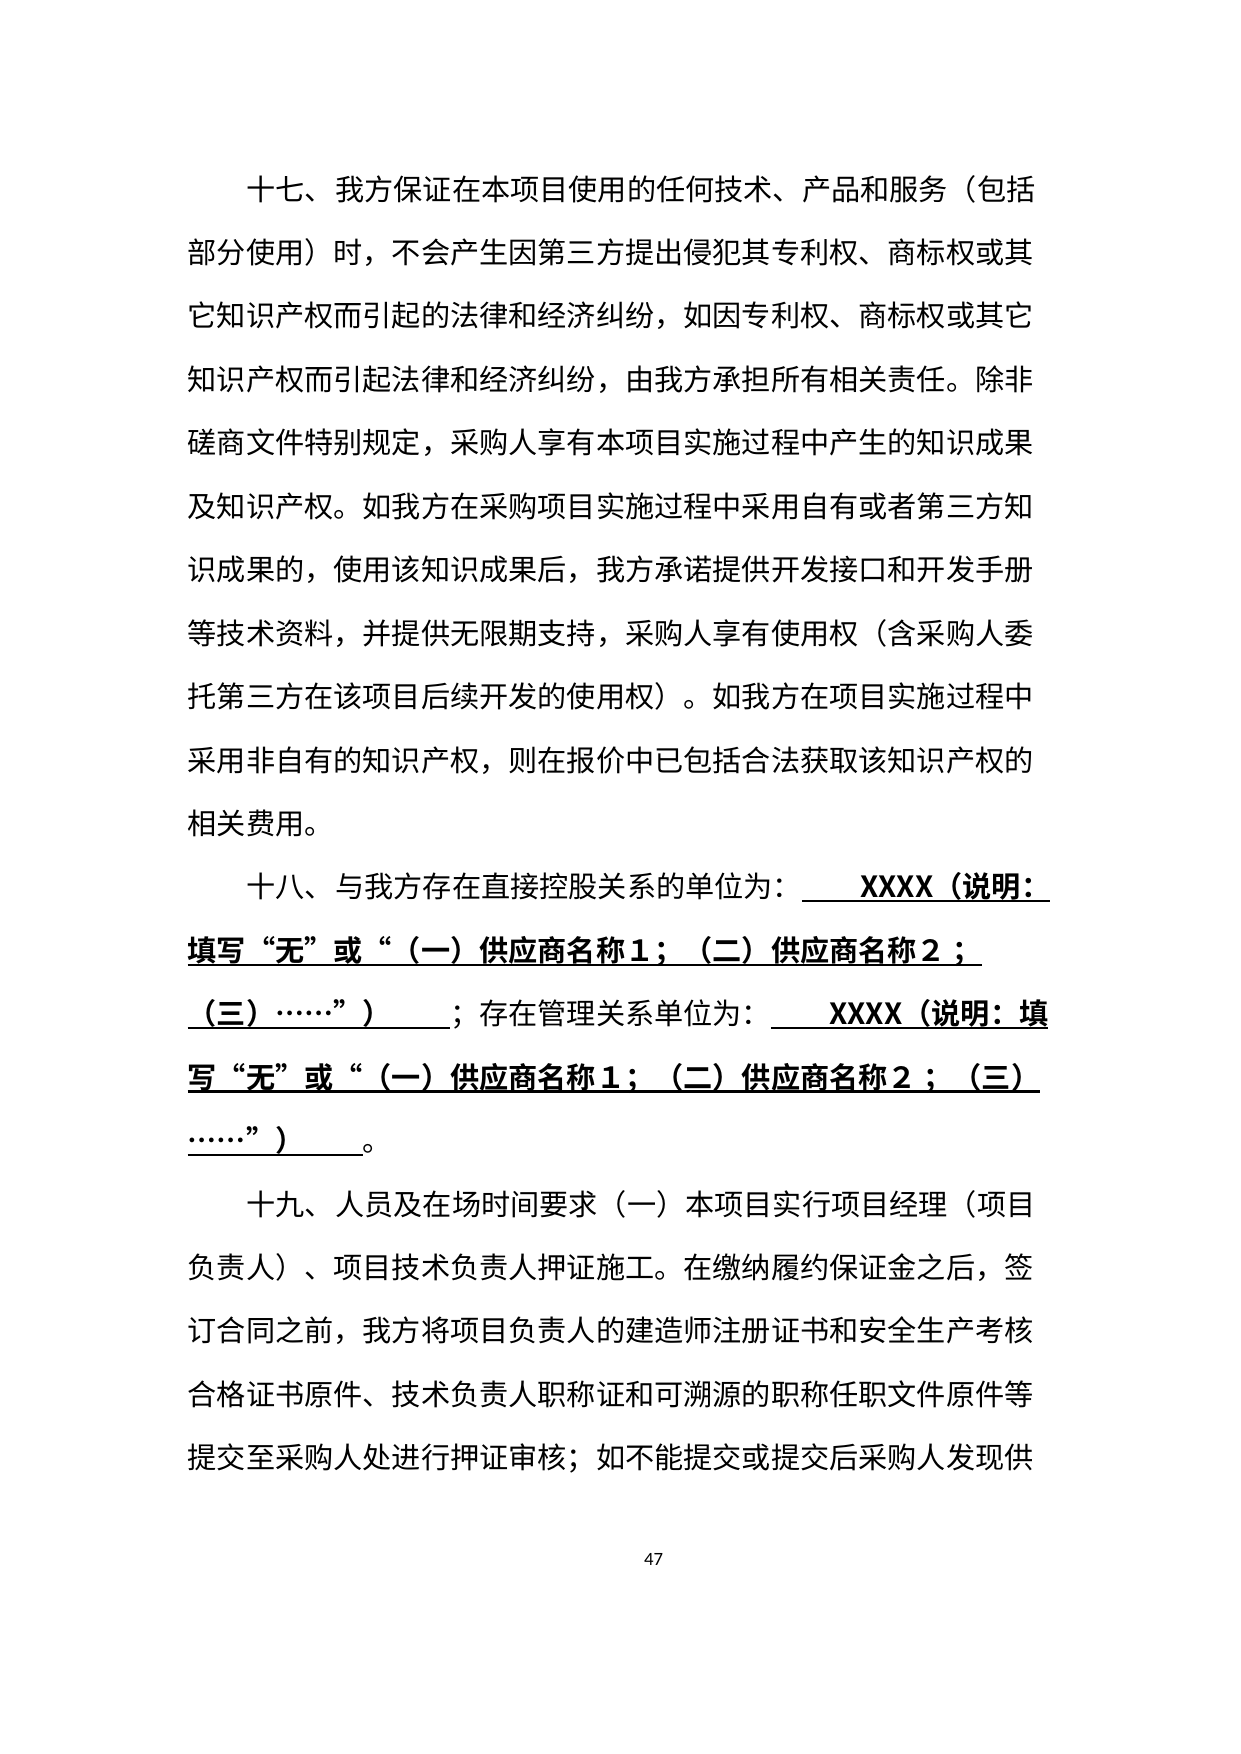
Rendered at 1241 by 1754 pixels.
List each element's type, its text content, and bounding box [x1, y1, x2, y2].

list 我方保证在本项目使用的任何技术、产品和服务（包括部分使用）时，不会产生因第三方提出侵犯其专利权、商标权或其它知识产权而引起的法律和经济纠纷，如因专利权、商标权或其它知识产权而引起法律和经济纠纷，由我方承担所有相关责任。除非磋商文件特别规定，采购人享有本项目实施过程中产生的知识成果及知识产权。如我方在采购项目实施过程中采用自有或者第三方知识成果的，使用该知识成果后，我方承诺提供开发接口和开发手册等技术资料，并提供无限期支持，采购人享有使用权（含采购人委托第三方在该项目后续开发的使用权）。如我方在项目实施过程中采用非自有的知识产权，则在报价中已包括合法获取该知识产权的相关费用。 [187, 166, 1053, 843]
list 与我方存在直接控股关系的单位为： XXXX（说明：填写“无”或“（一）供应商名称１；（二）供应商名称２ ；（三）……”） ；存在管理关系单位为： XXXX（说明：填写“无”或“（一）供应商名称１；（二）供应商名称２ ；（三）……”） 。 [187, 864, 1053, 1160]
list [187, 1181, 1053, 1477]
